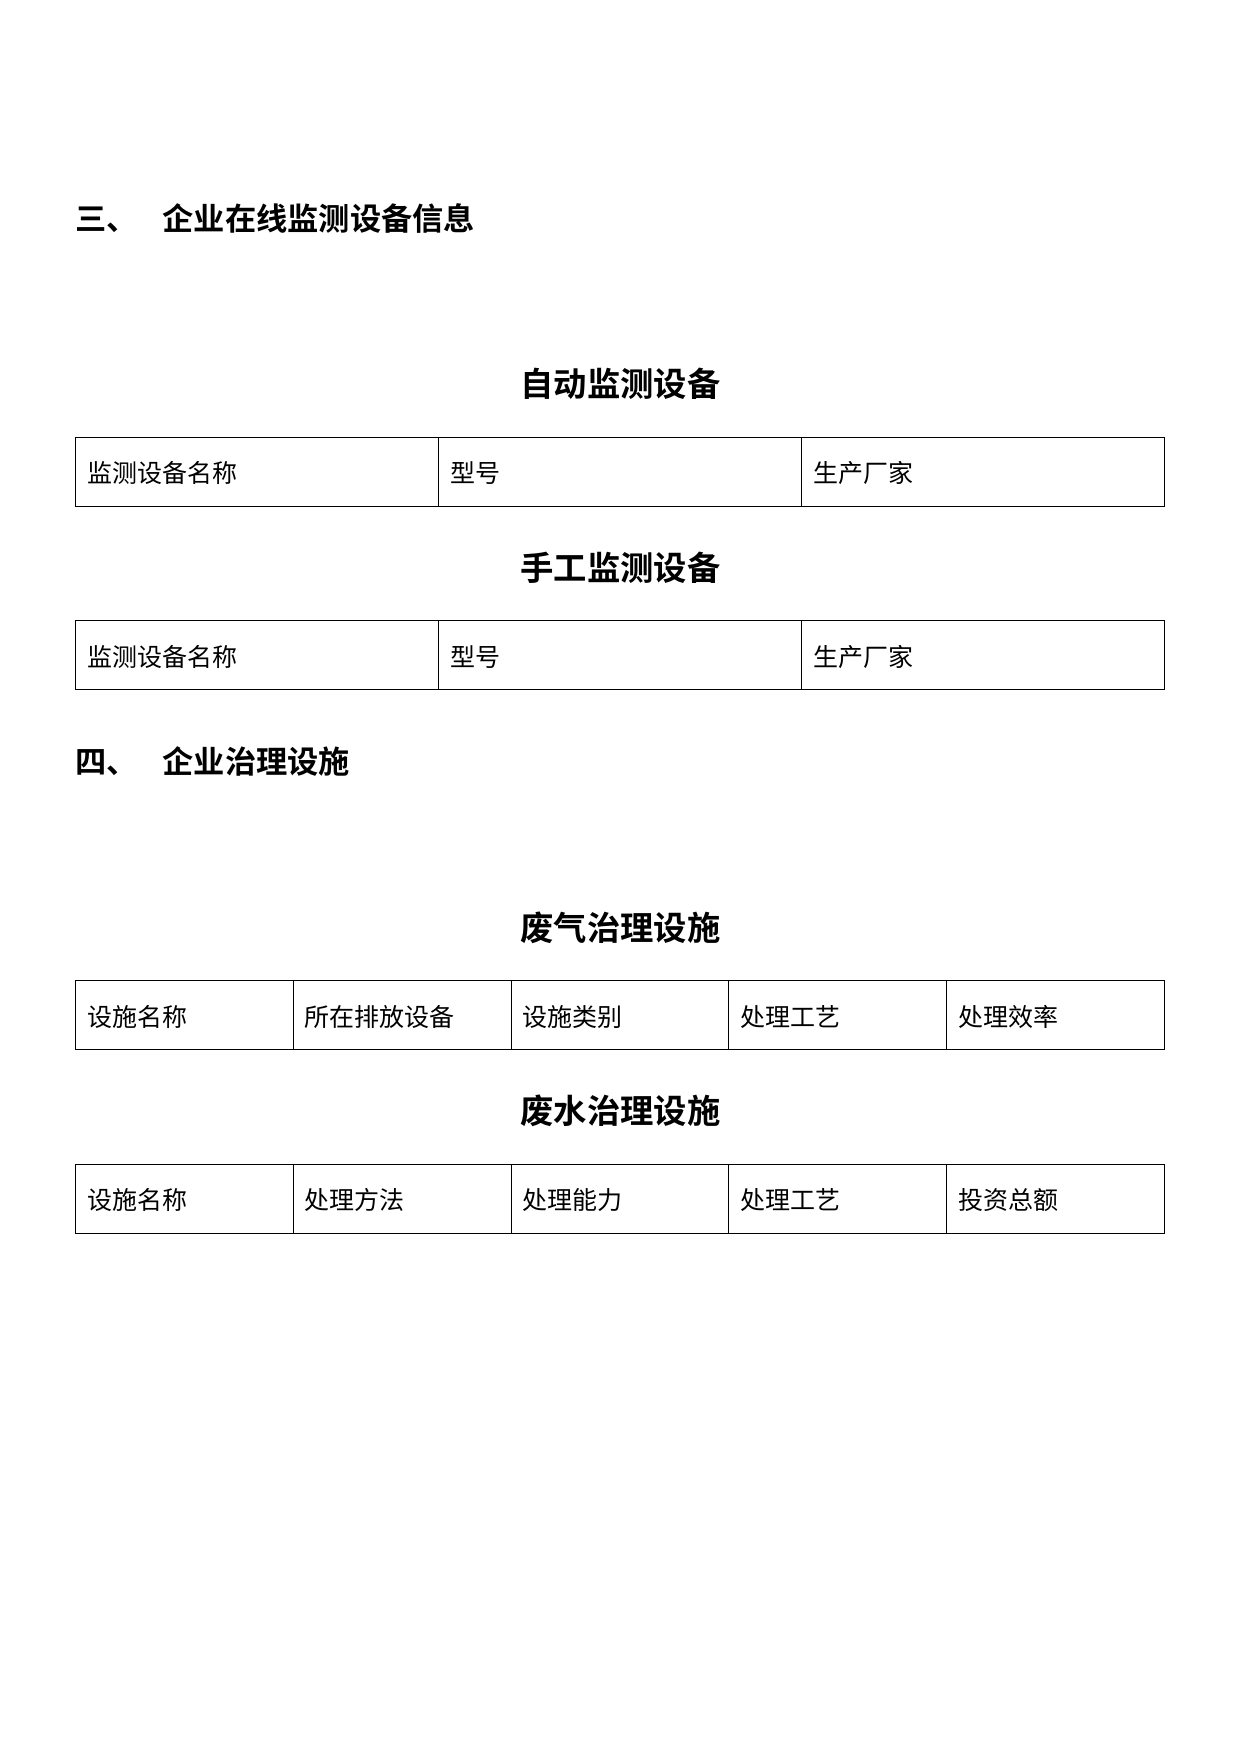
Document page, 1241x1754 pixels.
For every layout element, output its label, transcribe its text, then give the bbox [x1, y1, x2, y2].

table_header 处理效率 [947, 981, 1164, 1049]
table_header 设施名称 [76, 981, 293, 1049]
subtitle 废气治理设施 [75, 892, 1165, 959]
table_header 处理工艺 [729, 981, 946, 1049]
subtitle 企业治理设施 [75, 726, 1165, 794]
subtitle 企业在线监测设备信息 [75, 182, 1165, 250]
table_header 型号 [439, 438, 801, 506]
table_header 设施类别 [512, 981, 728, 1049]
table_header 生产厂家 [802, 621, 1164, 689]
table_header 处理能力 [512, 1165, 728, 1233]
table_header 处理工艺 [729, 1165, 946, 1233]
subtitle 自动监测设备 [75, 348, 1165, 416]
table_header 设施名称 [76, 1165, 293, 1233]
table_header 监测设备名称 [76, 621, 438, 689]
table_header 投资总额 [947, 1165, 1164, 1233]
table_header 监测设备名称 [76, 438, 438, 506]
subtitle 废水治理设施 [75, 1075, 1165, 1143]
table_header 所在排放设备 [294, 981, 511, 1049]
subtitle 手工监测设备 [75, 532, 1165, 600]
table_header 生产厂家 [802, 438, 1164, 506]
table_header 处理方法 [294, 1165, 511, 1233]
table_header 型号 [439, 621, 801, 689]
